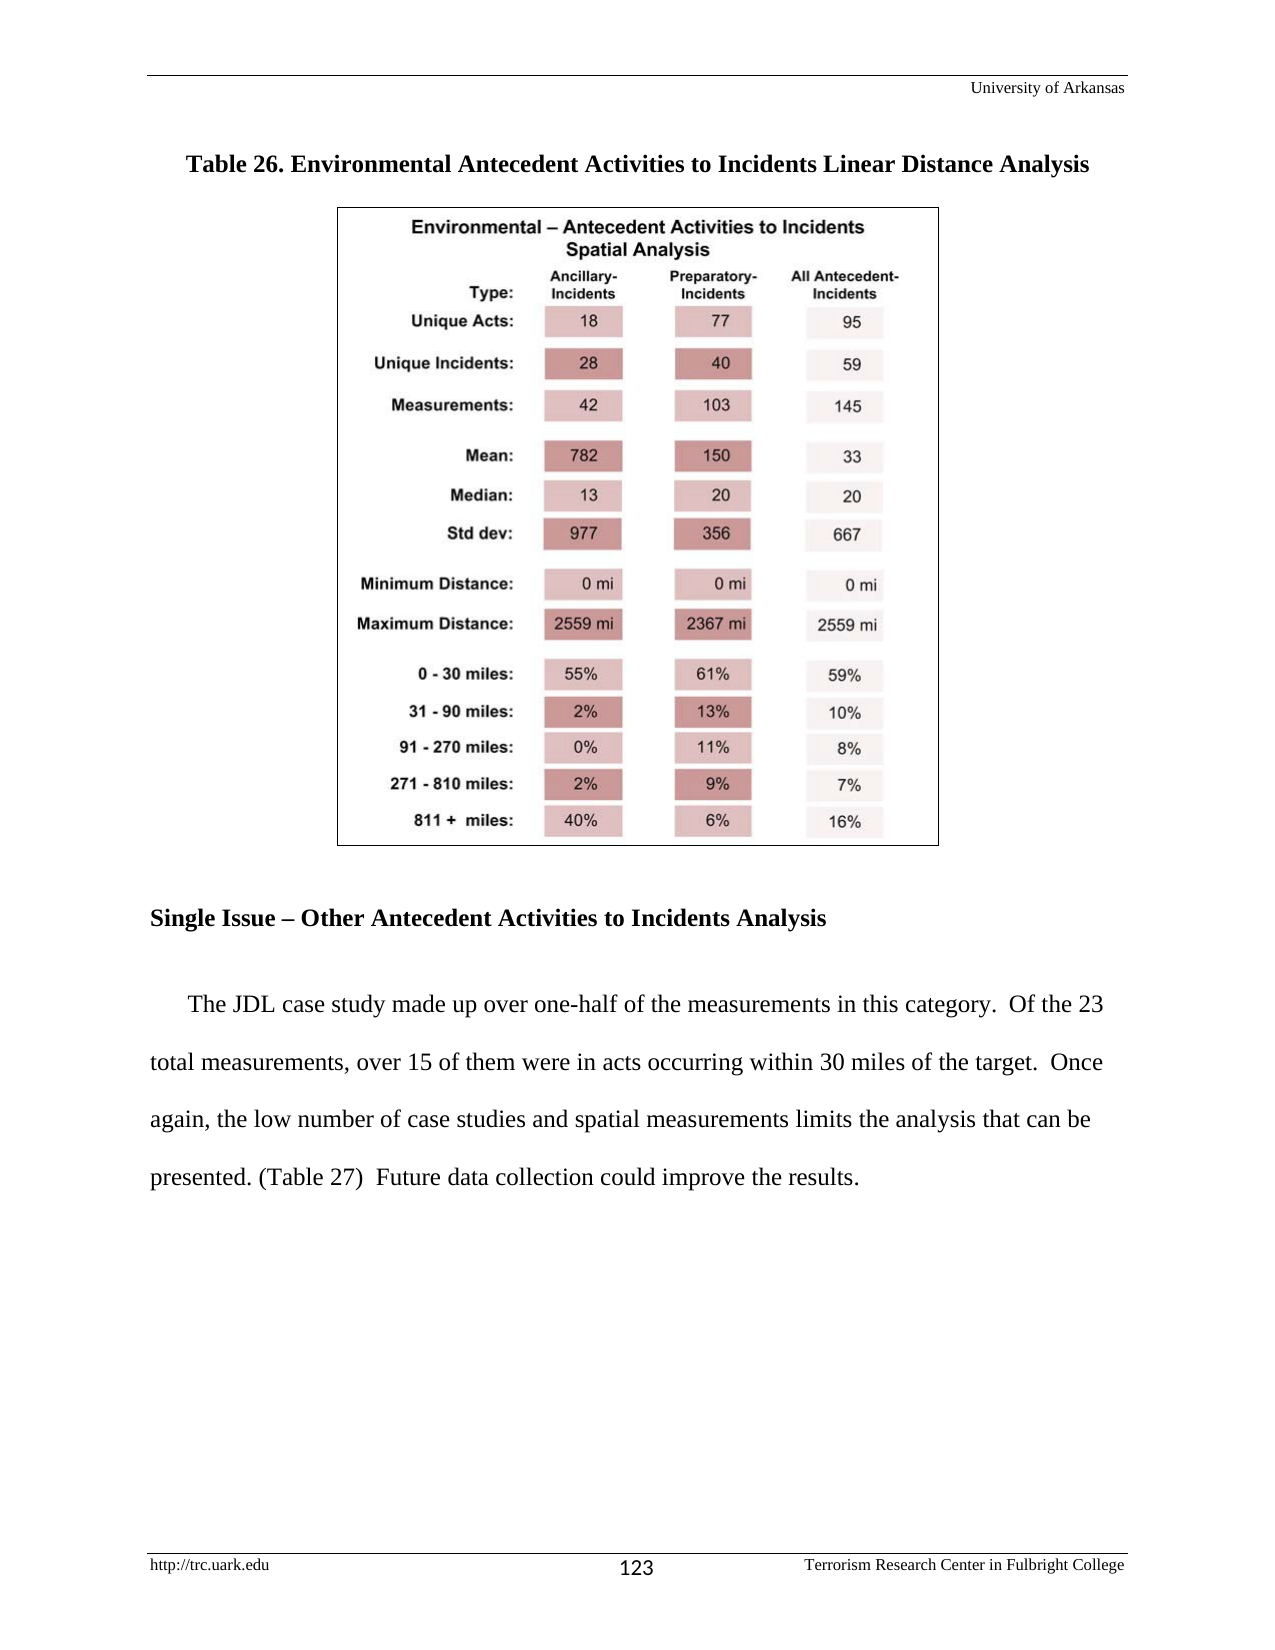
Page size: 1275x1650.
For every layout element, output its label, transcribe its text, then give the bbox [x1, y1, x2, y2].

text Table 26. Environmental Antecedent Activities to Incidents Linear Distance Analysis [186, 149, 1142, 178]
text The JDL case study made up over one-half of the measurements in this category. Of the 23 total measurements, over 15 of them were in acts occurring within 30 miles of the target. Once again, the low number of case studies and spatial measurements limits the analysis that can be presented. (Table 27) Future data collection could improve the results. [150, 989, 1110, 1190]
picture [338, 208, 938, 845]
text Single Issue – Other Antecedent Activities to Incidents Analysis [150, 903, 1142, 932]
